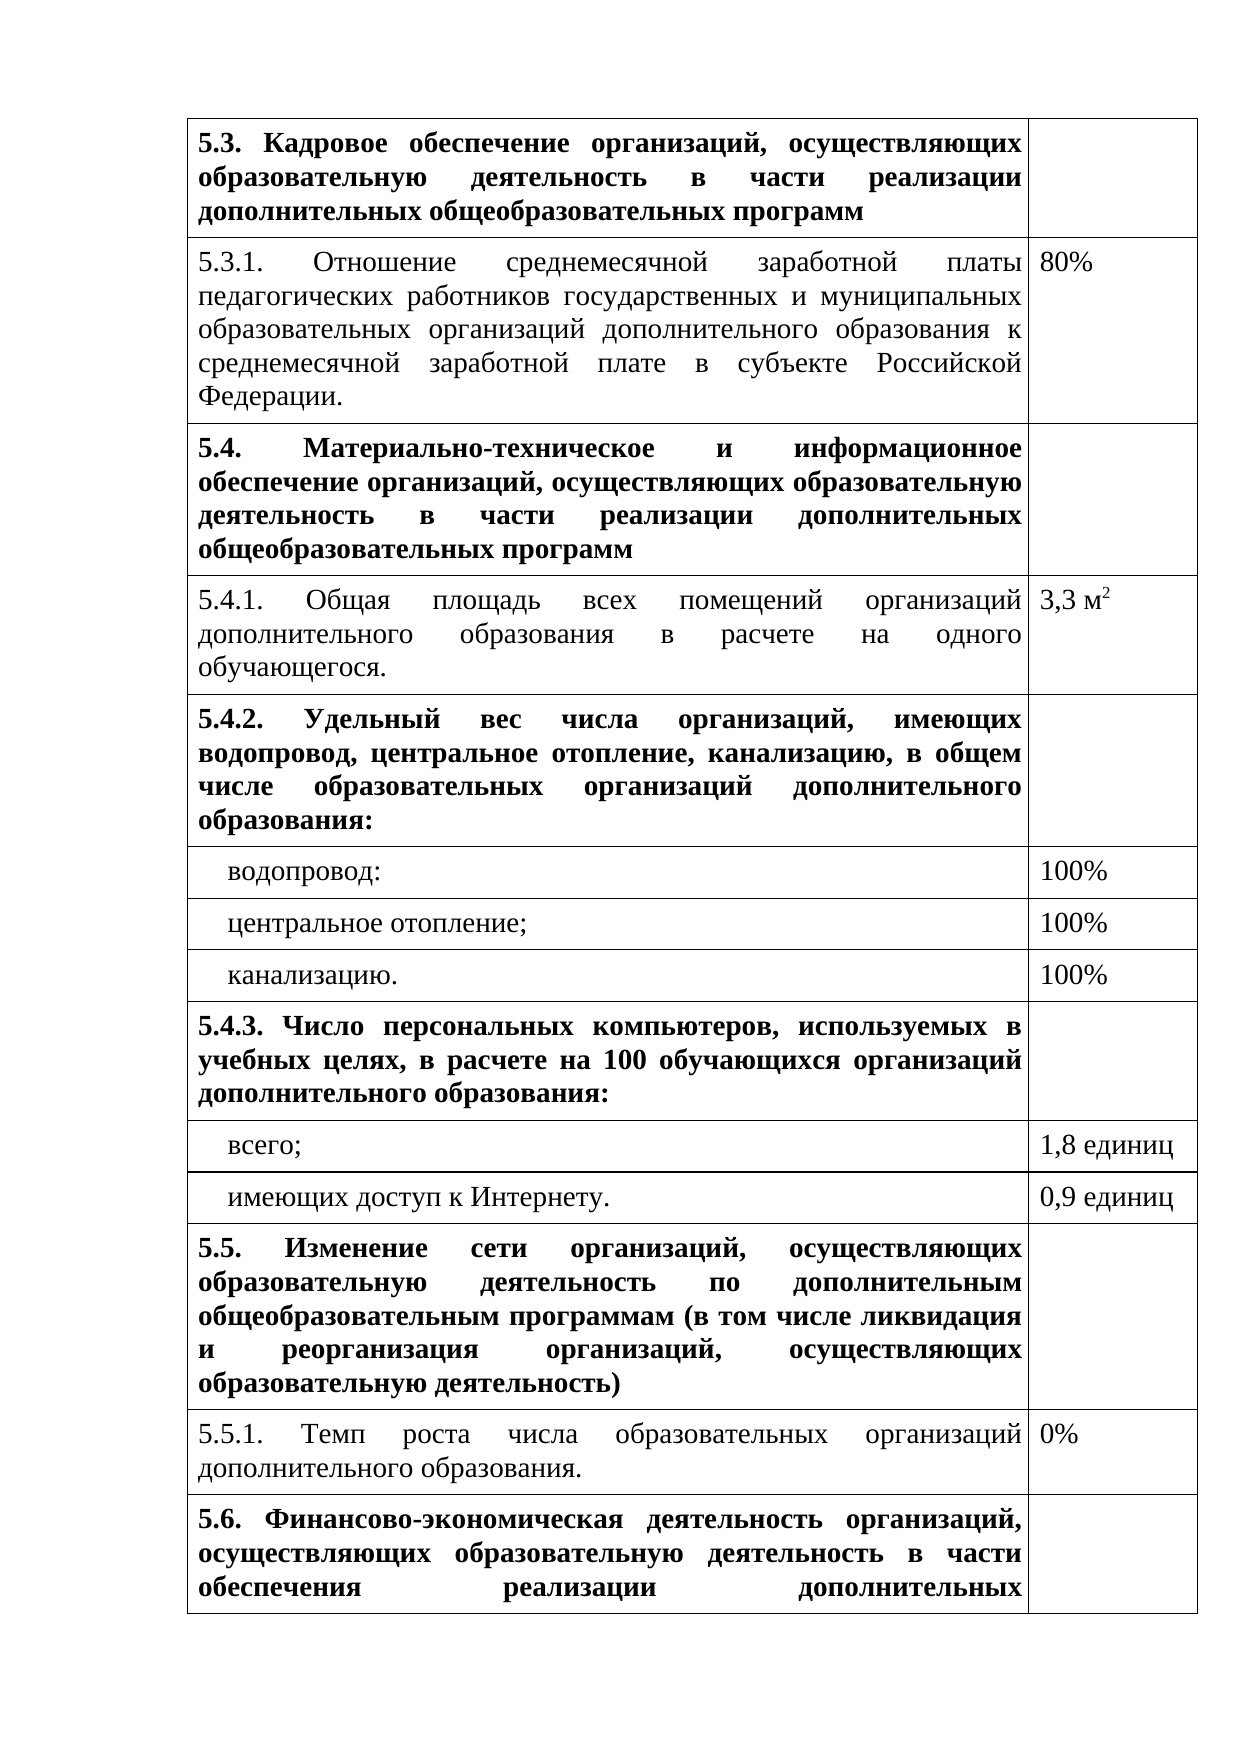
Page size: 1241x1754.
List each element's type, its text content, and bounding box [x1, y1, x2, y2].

table_cell [1029, 695, 1197, 846]
table_cell 0,9 единиц [1029, 1173, 1197, 1223]
table_cell всего; [188, 1121, 1028, 1171]
table_cell канализацию. [188, 950, 1028, 1001]
table_cell 5.4. Материально-техническое и информационное обеспечение организаций, осуществляющих образовательную деятельность в части реализации дополнительных общеобразовательных программ [188, 424, 1028, 575]
table_cell 100% [1029, 899, 1197, 949]
table_cell 5.3. Кадровое обеспечение организаций, осуществляющих образовательную деятельность в части реализации дополнительных общеобразовательных программ [188, 119, 1028, 237]
table_cell 5.5.1. Темп роста числа образовательных организаций дополнительного образования. [188, 1410, 1028, 1494]
table_cell [1029, 1495, 1197, 1613]
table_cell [188, 1495, 1028, 1613]
table_cell 100% [1029, 950, 1197, 1001]
table_cell 5.4.3. Число персональных компьютеров, используемых в учебных целях, в расчете на 100 обучающихся организаций дополнительного образования: [188, 1002, 1028, 1120]
table_cell 1,8 единиц [1029, 1121, 1197, 1171]
table_cell 3,3 м2 [1029, 576, 1197, 694]
table_cell 5.5. Изменение сети организаций, осуществляющих образовательную деятельность по дополнительным общеобразовательным программам (в том числе ликвидация и реорганизация организаций, осуществляющих образовательную деятельность) [188, 1224, 1028, 1409]
table_cell 0% [1029, 1410, 1197, 1494]
table_cell 5.4.2. Удельный вес числа организаций, имеющих водопровод, центральное отопление, канализацию, в общем числе образовательных организаций дополнительного образования: [188, 695, 1028, 846]
table_cell [1029, 119, 1197, 237]
table_cell 80% [1029, 238, 1197, 423]
table_cell 5.4.1. Общая площадь всех помещений организаций дополнительного образования в расчете на одного обучающегося. [188, 576, 1028, 694]
table_cell 5.3.1. Отношение среднемесячной заработной платы педагогических работников государственных и муниципальных образовательных организаций дополнительного образования к среднемесячной заработной плате в субъекте Российской Федерации. [188, 238, 1028, 423]
table_cell [1029, 1224, 1197, 1409]
table_cell имеющих доступ к Интернету. [188, 1173, 1028, 1223]
table_cell водопровод: [188, 847, 1028, 898]
table_cell [1029, 424, 1197, 575]
table_cell 100% [1029, 847, 1197, 898]
table_cell [1029, 1002, 1197, 1120]
table_cell центральное отопление; [188, 899, 1028, 949]
